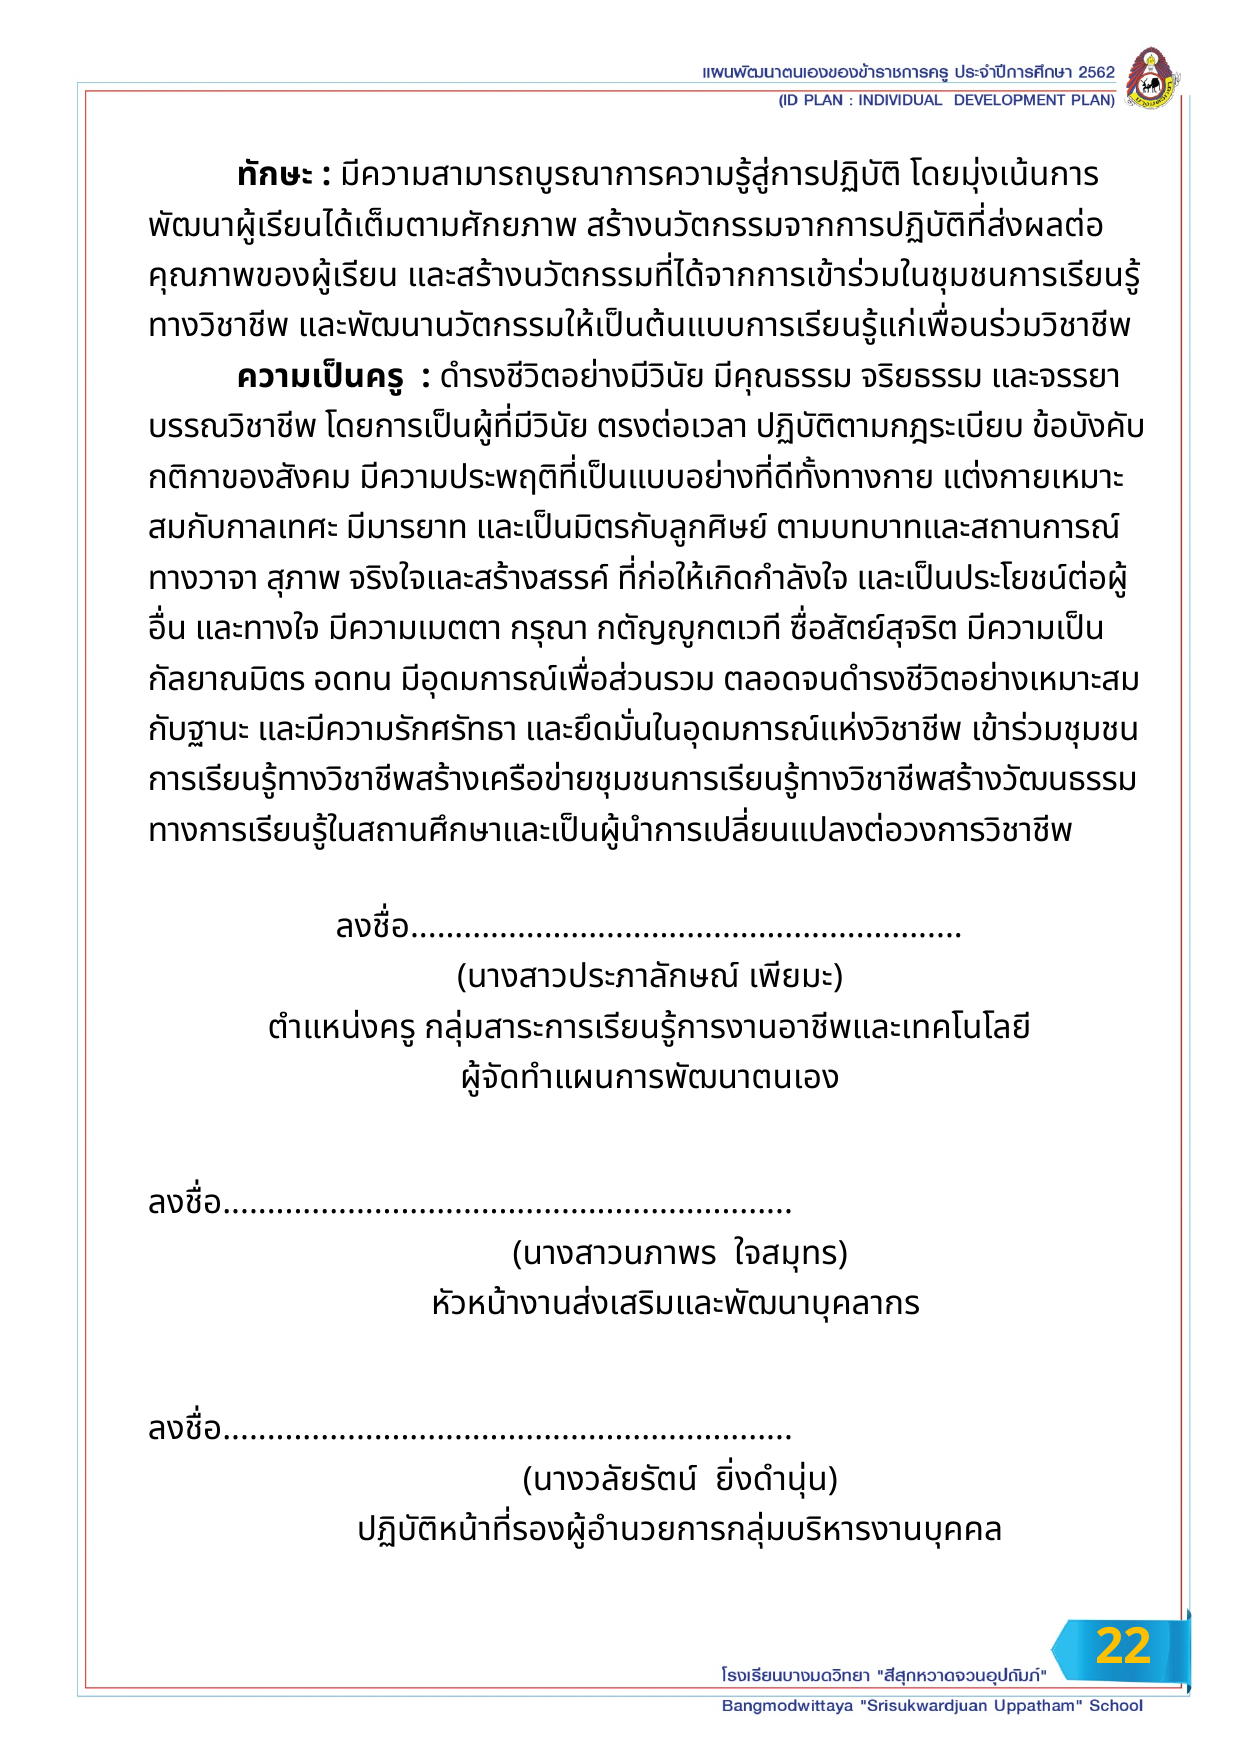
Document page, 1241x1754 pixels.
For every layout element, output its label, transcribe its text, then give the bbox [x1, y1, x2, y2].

text ลงชื่อ................................................................ [148, 1375, 1152, 1454]
picture [15, 18, 1241, 1754]
text ทักษะ : มีความสามารถบูรณาการความรู้สู่การปฏิบัติ โดยมุ่งเน้นการพัฒนาผู้เรียนได้เต็มตามศักยภาพ สร้างนวัตกรรมจากการปฏิบัติที่ส่งผลต่อคุณภาพของผู้เรียน และสร้างนวัตกรรมที่ได้จากการเข้าร่วมในชุมชนการเรียนรู้ทางวิชาชีพ และพัฒนานวัตกรรมให้เป็นต้นแบบการเรียนรู้แก่เพื่อนร่วมวิชาชีพ [148, 150, 1152, 352]
text ปฏิบัติหน้าที่รองผู้อำนวยการกลุ่มบริหารงานบุคคล [148, 1505, 1152, 1555]
text ตำแหน่งครู กลุ่มสาระการเรียนรู้การงานอาชีพและเทคโนโลยี [148, 1003, 1152, 1053]
text (นางวลัยรัตน์ ยิ่งดำนุ่น) [148, 1454, 1152, 1505]
text หัวหน้างานส่งเสริมและพัฒนาบุคลากร [148, 1279, 1152, 1329]
text ความเป็นครู : ดำรงชีวิตอย่างมีวินัย มีคุณธรรม จริยธรรม และจรรยาบรรณวิชาชีพ โดยการเป็นผู้ที่มีวินัย ตรงต่อเวลา ปฏิบัติตามกฎระเบียบ ข้อบังคับ กติกาของสังคม มีความประพฤติที่เป็นแบบอย่างที่ดีทั้งทางกาย แต่งกายเหมาะสมกับกาลเทศะ มีมารยาท และเป็นมิตรกับลูกศิษย์ ตามบทบาทและสถานการณ์ ทางวาจา สุภาพ จริงใจและสร้างสรรค์ ที่ก่อให้เกิดกำลังใจ และเป็นประโยชน์ต่อผู้อื่น และทางใจ มีความเมตตา กรุณา กตัญญูกตเวที ซื่อสัตย์สุจริต มีความเป็นกัลยาณมิตร อดทน มีอุดมการณ์เพื่อส่วนรวม ตลอดจนดำรงชีวิตอย่างเหมาะสมกับฐานะ และมีความรักศรัทธา และยึดมั่นในอุดมการณ์แห่งวิชาชีพ เข้าร่วมชุมชนการเรียนรู้ทางวิชาชีพสร้างเครือข่ายชุมชนการเรียนรู้ทางวิชาชีพสร้างวัฒนธรรมทางการเรียนรู้ในสถานศึกษาและเป็นผู้นำการเปลี่ยนแปลงต่อวงการวิชาชีพ [148, 352, 1152, 856]
text (นางสาวนภาพร ใจสมุทร) [148, 1228, 1152, 1279]
text ผู้จัดทำแผนการพัฒนาตนเอง [148, 1053, 1152, 1104]
text (นางสาวประภาลักษณ์ เพียมะ) [148, 952, 1152, 1003]
text ลงชื่อ................................................................ [148, 1149, 1152, 1228]
text ลงชื่อ.............................................................. [148, 902, 1152, 952]
